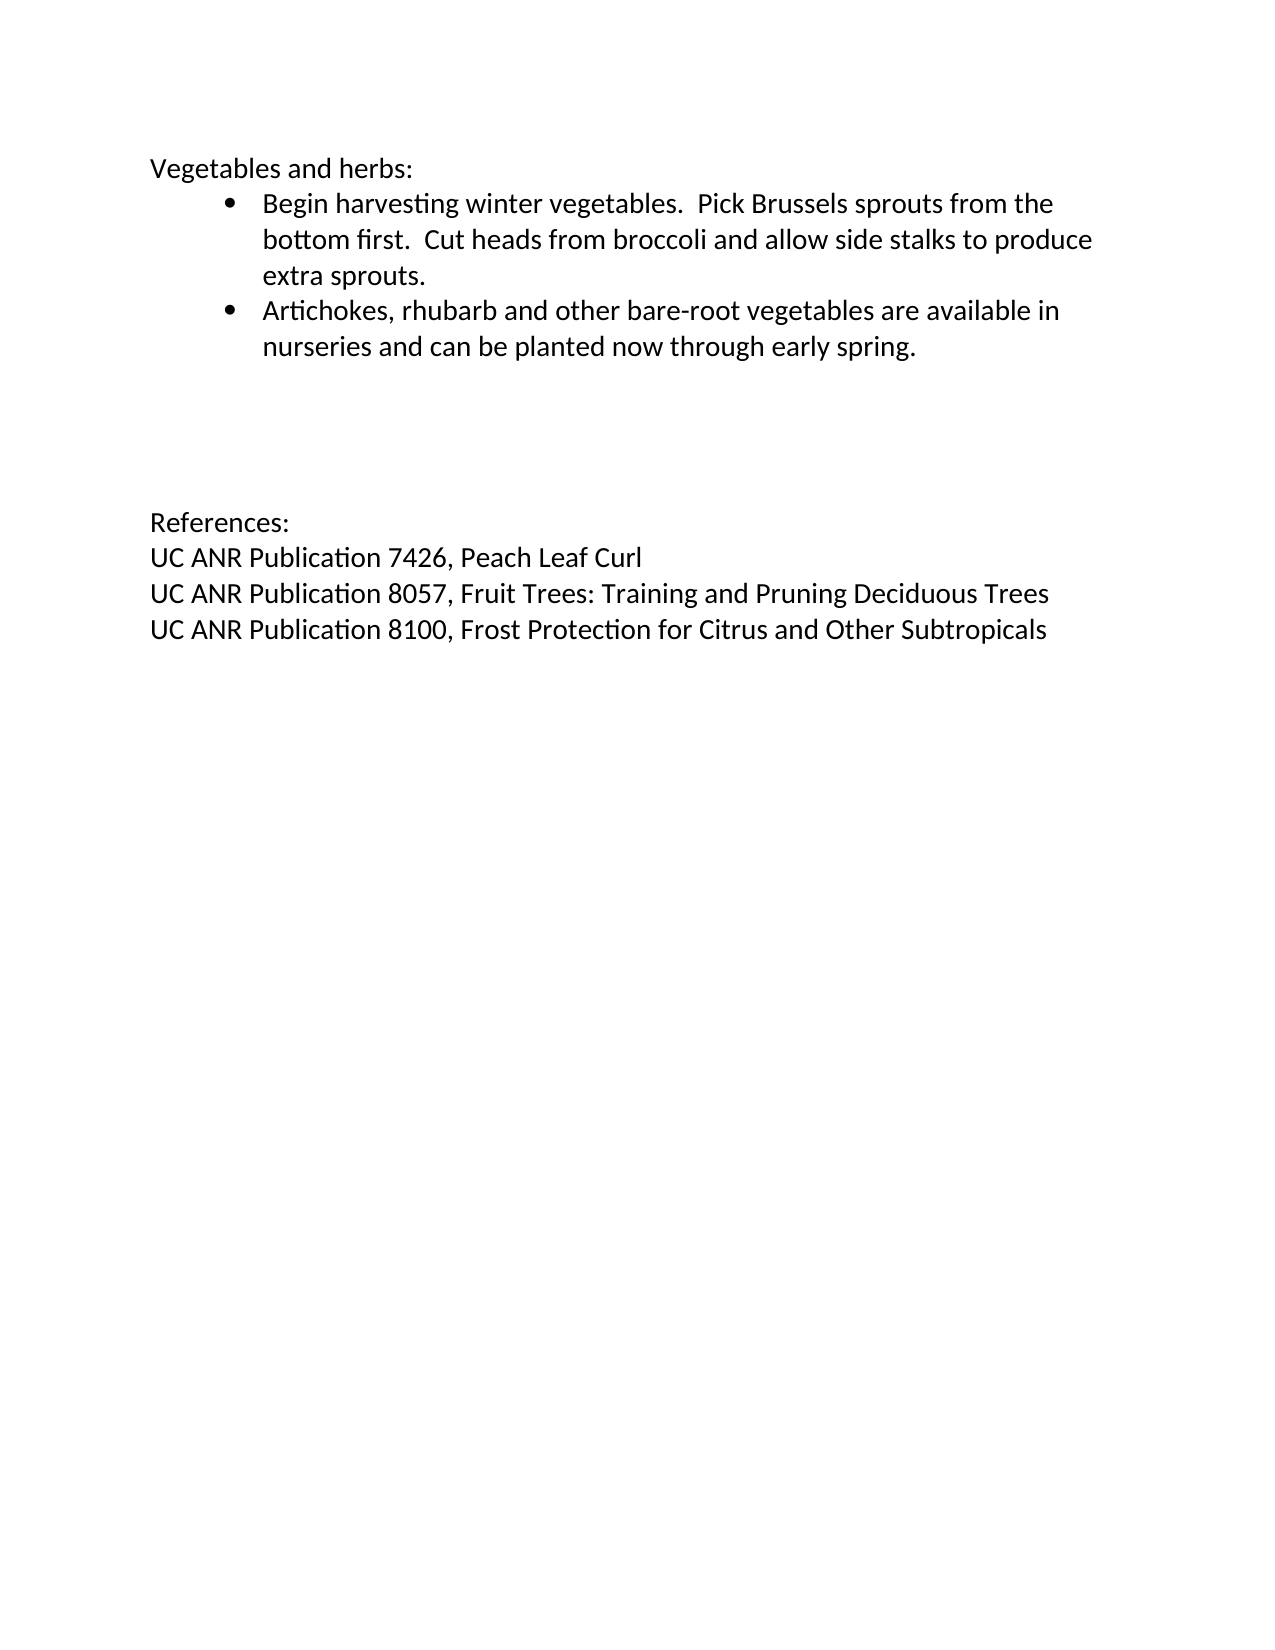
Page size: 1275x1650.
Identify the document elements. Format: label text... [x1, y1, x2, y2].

text Vegetables and herbs: [150, 150, 1125, 186]
list Artichokes, rhubarb and other bare-root vegetables are available in nurseries and can be planted now through early spring. [225, 292, 1125, 364]
text UC ANR Publication 8100, Frost Protection for Citrus and Other Subtropicals [150, 611, 1125, 646]
text UC ANR Publication 8057, Fruit Trees: Training and Pruning Deciduous Trees [150, 575, 1125, 611]
text References: [150, 504, 1125, 539]
text UC ANR Publication 7426, Peach Leaf Curl [150, 539, 1125, 575]
list Begin harvesting winter vegetables. Pick Brussels sprouts from the bottom first. Cut heads from broccoli and allow side stalks to produce extra sprouts. [225, 186, 1125, 292]
